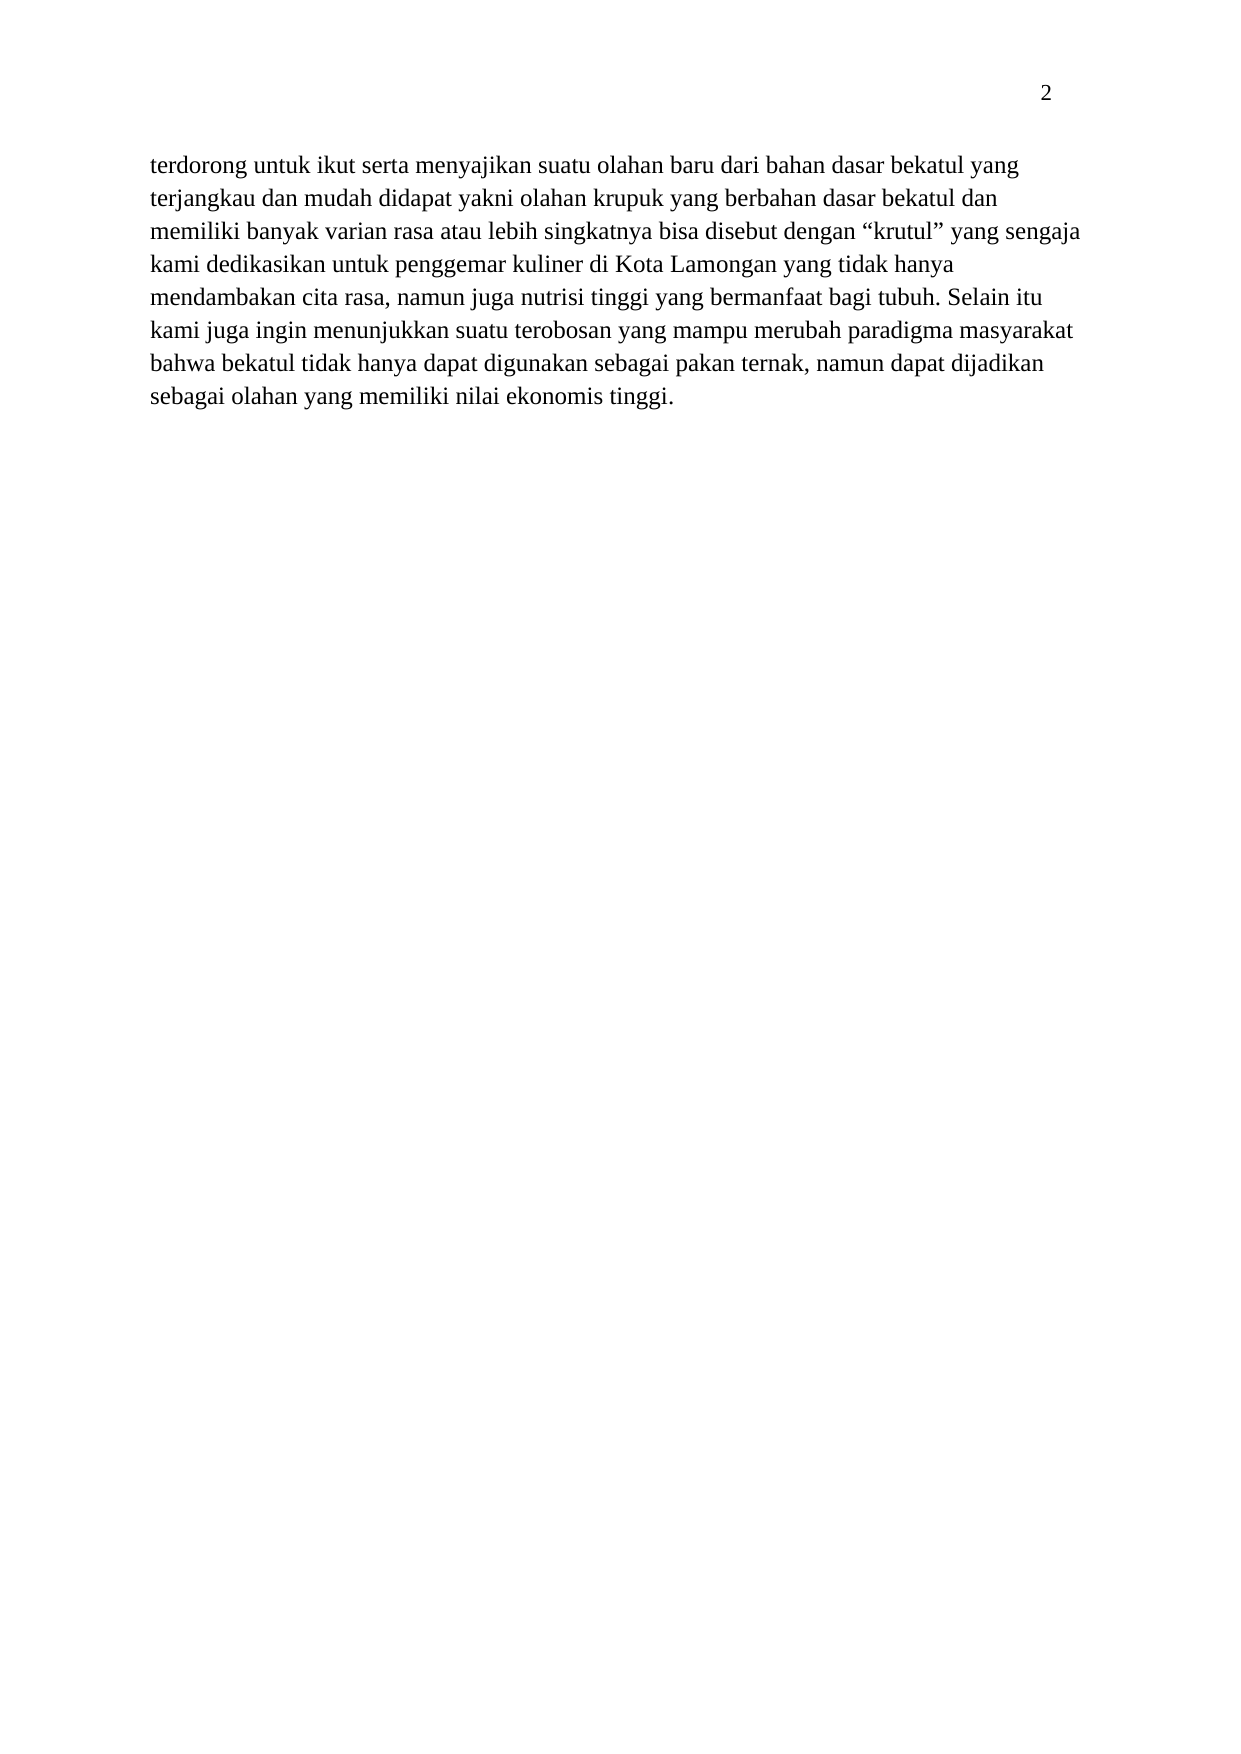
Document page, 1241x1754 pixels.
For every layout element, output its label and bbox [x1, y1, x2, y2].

text [150, 150, 1090, 410]
